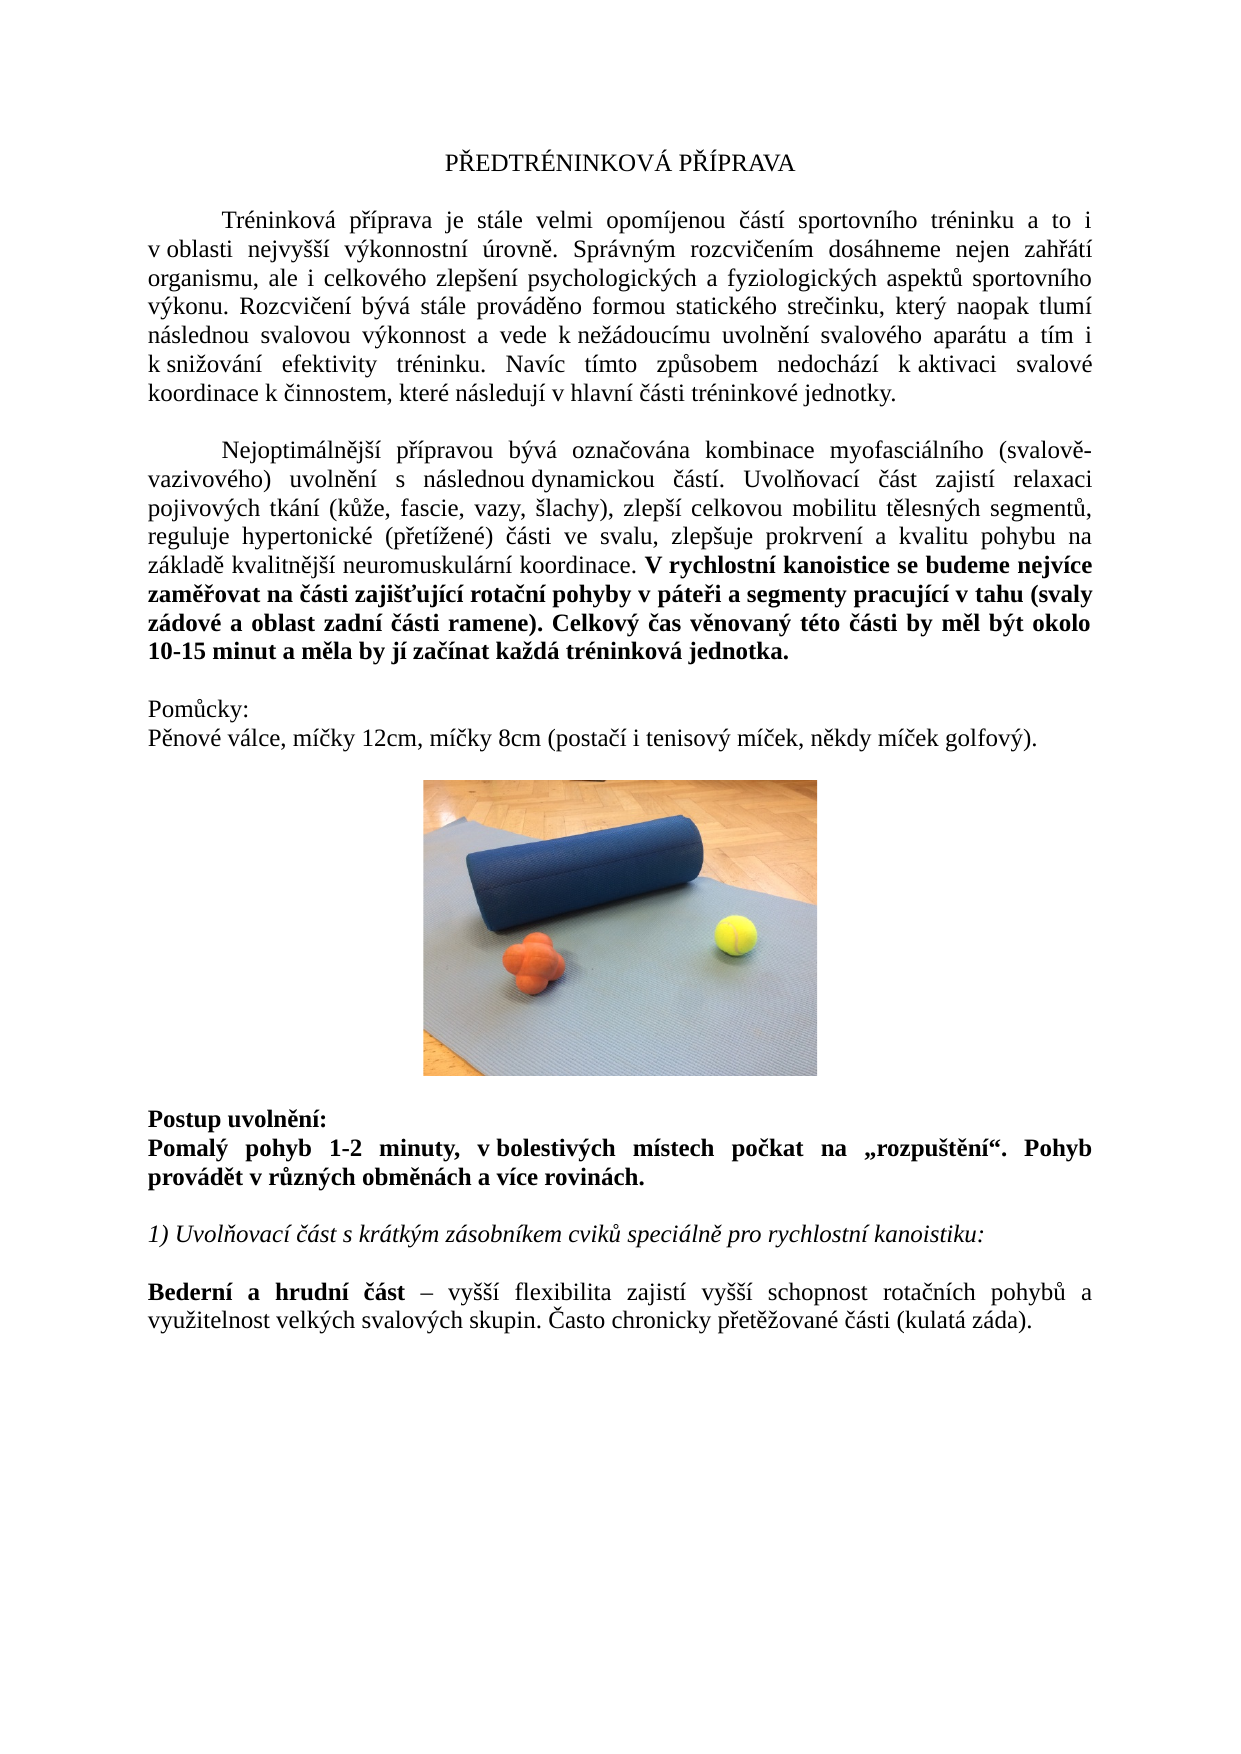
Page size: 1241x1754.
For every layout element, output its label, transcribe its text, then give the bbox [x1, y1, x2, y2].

text Postup uvolnění: [148, 1104, 1093, 1133]
text Pomůcky: [148, 694, 1093, 723]
text Tréninková příprava je stále velmi opomíjenou částí sportovního tréninku a to i v oblasti nejvyšší výkonnostní úrovně. Správným rozcvičením dosáhneme nejen zahřátí organismu, ale i celkového zlepšení psychologických a fyziologických aspektů sportovního výkonu. Rozcvičení bývá stále prováděno formou statického strečinku, který naopak tlumí následnou svalovou výkonnost a vede k nežádoucímu uvolnění svalového aparátu a tím i k snižování efektivity tréninku. Navíc tímto způsobem nedochází k aktivaci svalové koordinace k činnostem, které následují v hlavní části tréninkové jednotky. [148, 205, 1093, 406]
text Bederní a hrudní část – vyšší flexibilita zajistí vyšší schopnost rotačních pohybů a využitelnost velkých svalových skupin. Často chronicky přetěžované části (kulatá záda). [148, 1277, 1093, 1334]
text 1) Uvolňovací část s krátkým zásobníkem cviků speciálně pro rychlostní kanoistiku: [148, 1219, 1093, 1248]
text PŘEDTRÉNINKOVÁ PŘÍPRAVA [148, 148, 1093, 176]
text Pěnové válce, míčky 12cm, míčky 8cm (postačí i tenisový míček, někdy míček golfový). [148, 723, 1093, 751]
text Nejoptimálnější přípravou bývá označována kombinace myofasciálního (svalově-vazivového) uvolnění s následnou dynamickou částí. Uvolňovací část zajistí relaxaci pojivových tkání (kůže, fascie, vazy, šlachy), zlepší celkovou mobilitu tělesných segmentů, reguluje hypertonické (přetížené) části ve svalu, zlepšuje prokrvení a kvalitu pohybu na základě kvalitnější neuromuskulární koordinace. V rychlostní kanoistice se budeme nejvíce zaměřovat na části zajišťující rotační pohyby v páteři a segmenty pracující v tahu (svaly zádové a oblast zadní části ramene). Celkový čas věnovaný této části by měl být okolo 10-15 minut a měla by jí začínat každá tréninková jednotka. [148, 435, 1093, 665]
text Pomalý pohyb 1-2 minuty, v bolestivých místech počkat na „rozpuštění“. Pohyb provádět v různých obměnách a více rovinách. [148, 1133, 1093, 1190]
picture [423, 780, 818, 1076]
